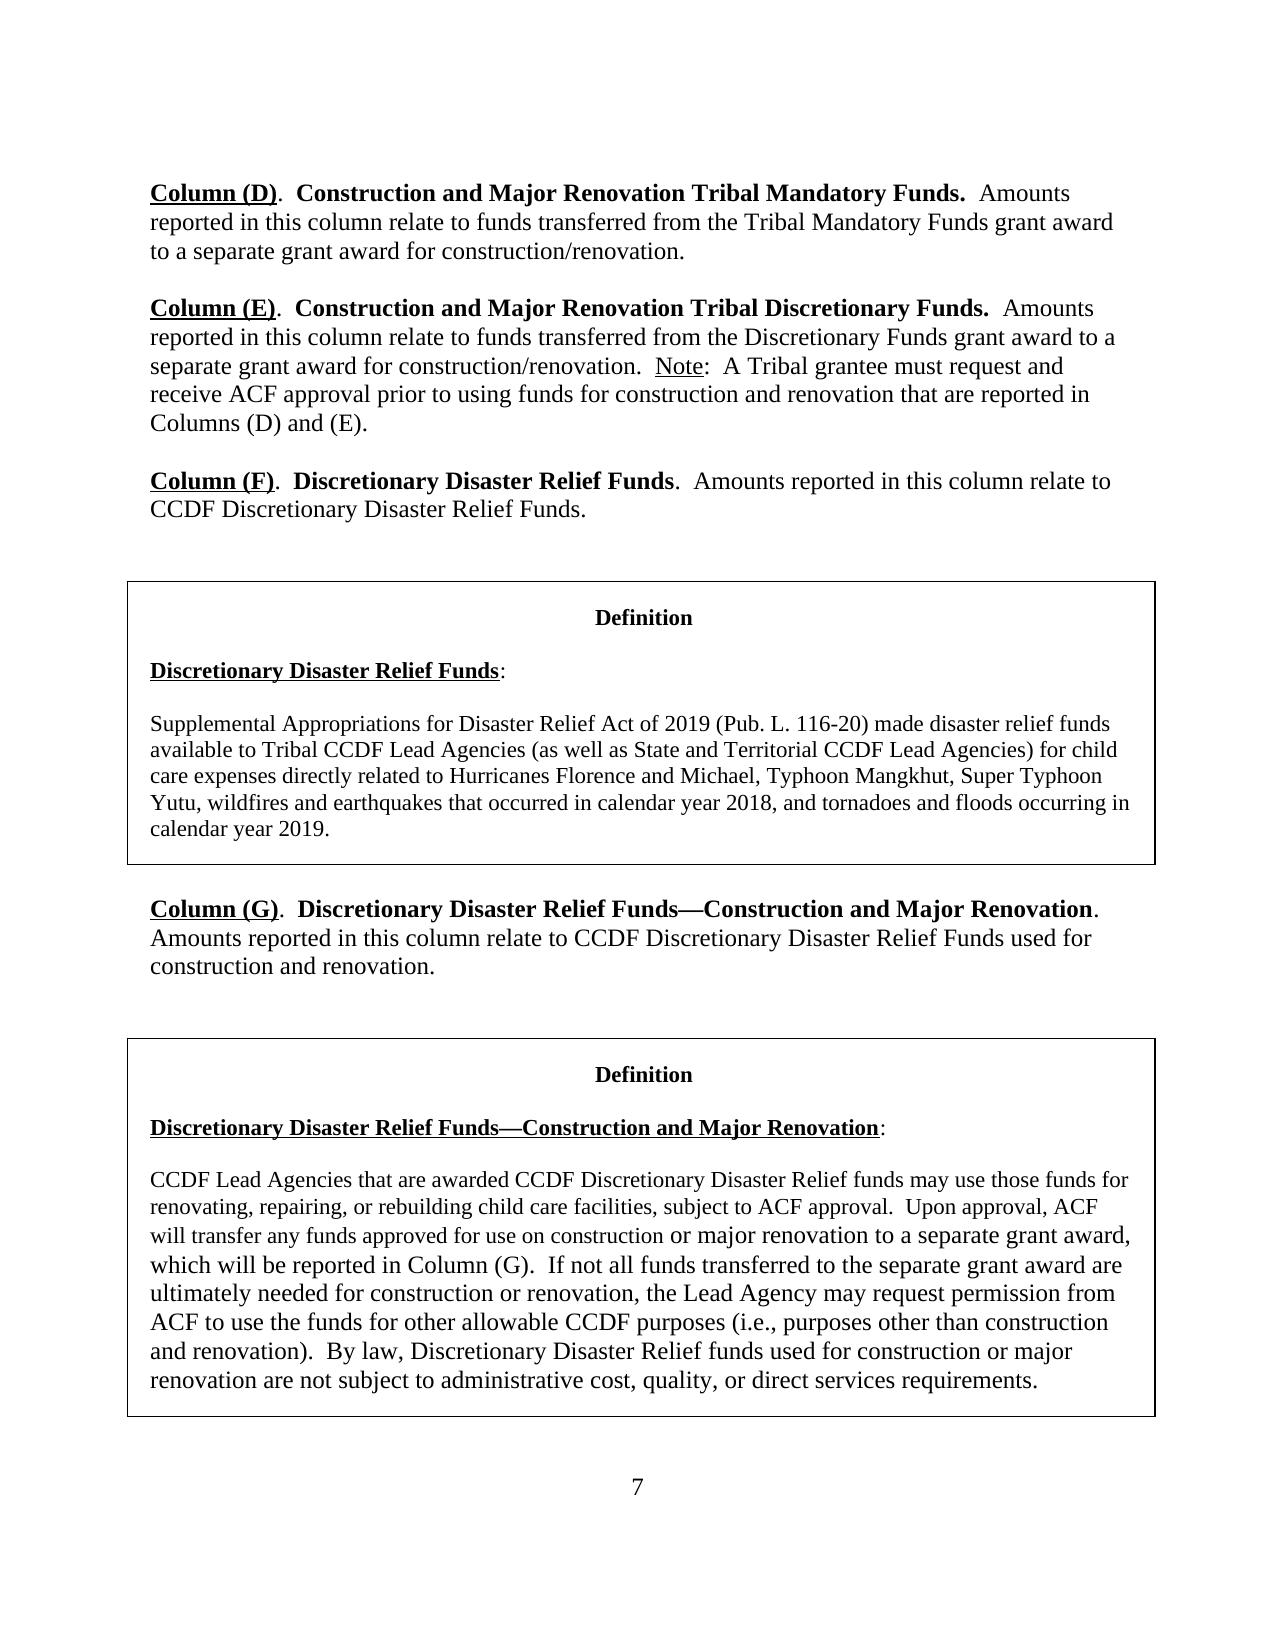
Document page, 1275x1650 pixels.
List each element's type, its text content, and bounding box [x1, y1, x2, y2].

text Column (E). Construction and Major Renovation Tribal Discretionary Funds. Amounts reported in this column relate to funds transferred from the Discretionary Funds grant award to a separate grant award for construction/renovation. Note: A Tribal grantee must request and receive ACF approval prior to using funds for construction and renovation that are reported in Columns (D) and (E). [150, 293, 1130, 437]
table_header Definition Discretionary Disaster Relief Funds—Construction and Major Renovation: CCDF Lead Agencies that are awarded CCDF Discretionary Disaster Relief funds may use those funds for renovating, repairing, or rebuilding child care facilities, subject to ACF approval. Upon approval, ACF will transfer any funds approved for use on construction or major renovation to a separate grant award, which will be reported in Column (G). If not all funds transferred to the separate grant award are ultimately needed for construction or renovation, the Lead Agency may request permission from ACF to use the funds for other allowable CCDF purposes (i.e., purposes other than construction and renovation). By law, Discretionary Disaster Relief funds used for construction or major renovation are not subject to administrative cost, quality, or direct services requirements. [128, 1039, 1154, 1416]
table_header Definition Discretionary Disaster Relief Funds: Supplemental Appropriations for Disaster Relief Act of 2019 (Pub. L. 116-20) made disaster relief funds available to Tribal CCDF Lead Agencies (as well as State and Territorial CCDF Lead Agencies) for child care expenses directly related to Hurricanes Florence and Michael, Typhoon Mangkhut, Super Typhoon Yutu, wildfires and earthquakes that occurred in calendar year 2018, and tornadoes and floods occurring in calendar year 2019. [128, 582, 1154, 864]
text Column (F). Discretionary Disaster Relief Funds. Amounts reported in this column relate to CCDF Discretionary Disaster Relief Funds. [150, 466, 1130, 523]
text Column (G). Discretionary Disaster Relief Funds—Construction and Major Renovation. Amounts reported in this column relate to CCDF Discretionary Disaster Relief Funds used for construction and renovation. [150, 894, 1130, 980]
text Column (D). Construction and Major Renovation Tribal Mandatory Funds. Amounts reported in this column relate to funds transferred from the Tribal Mandatory Funds grant award to a separate grant award for construction/renovation. [150, 178, 1130, 264]
